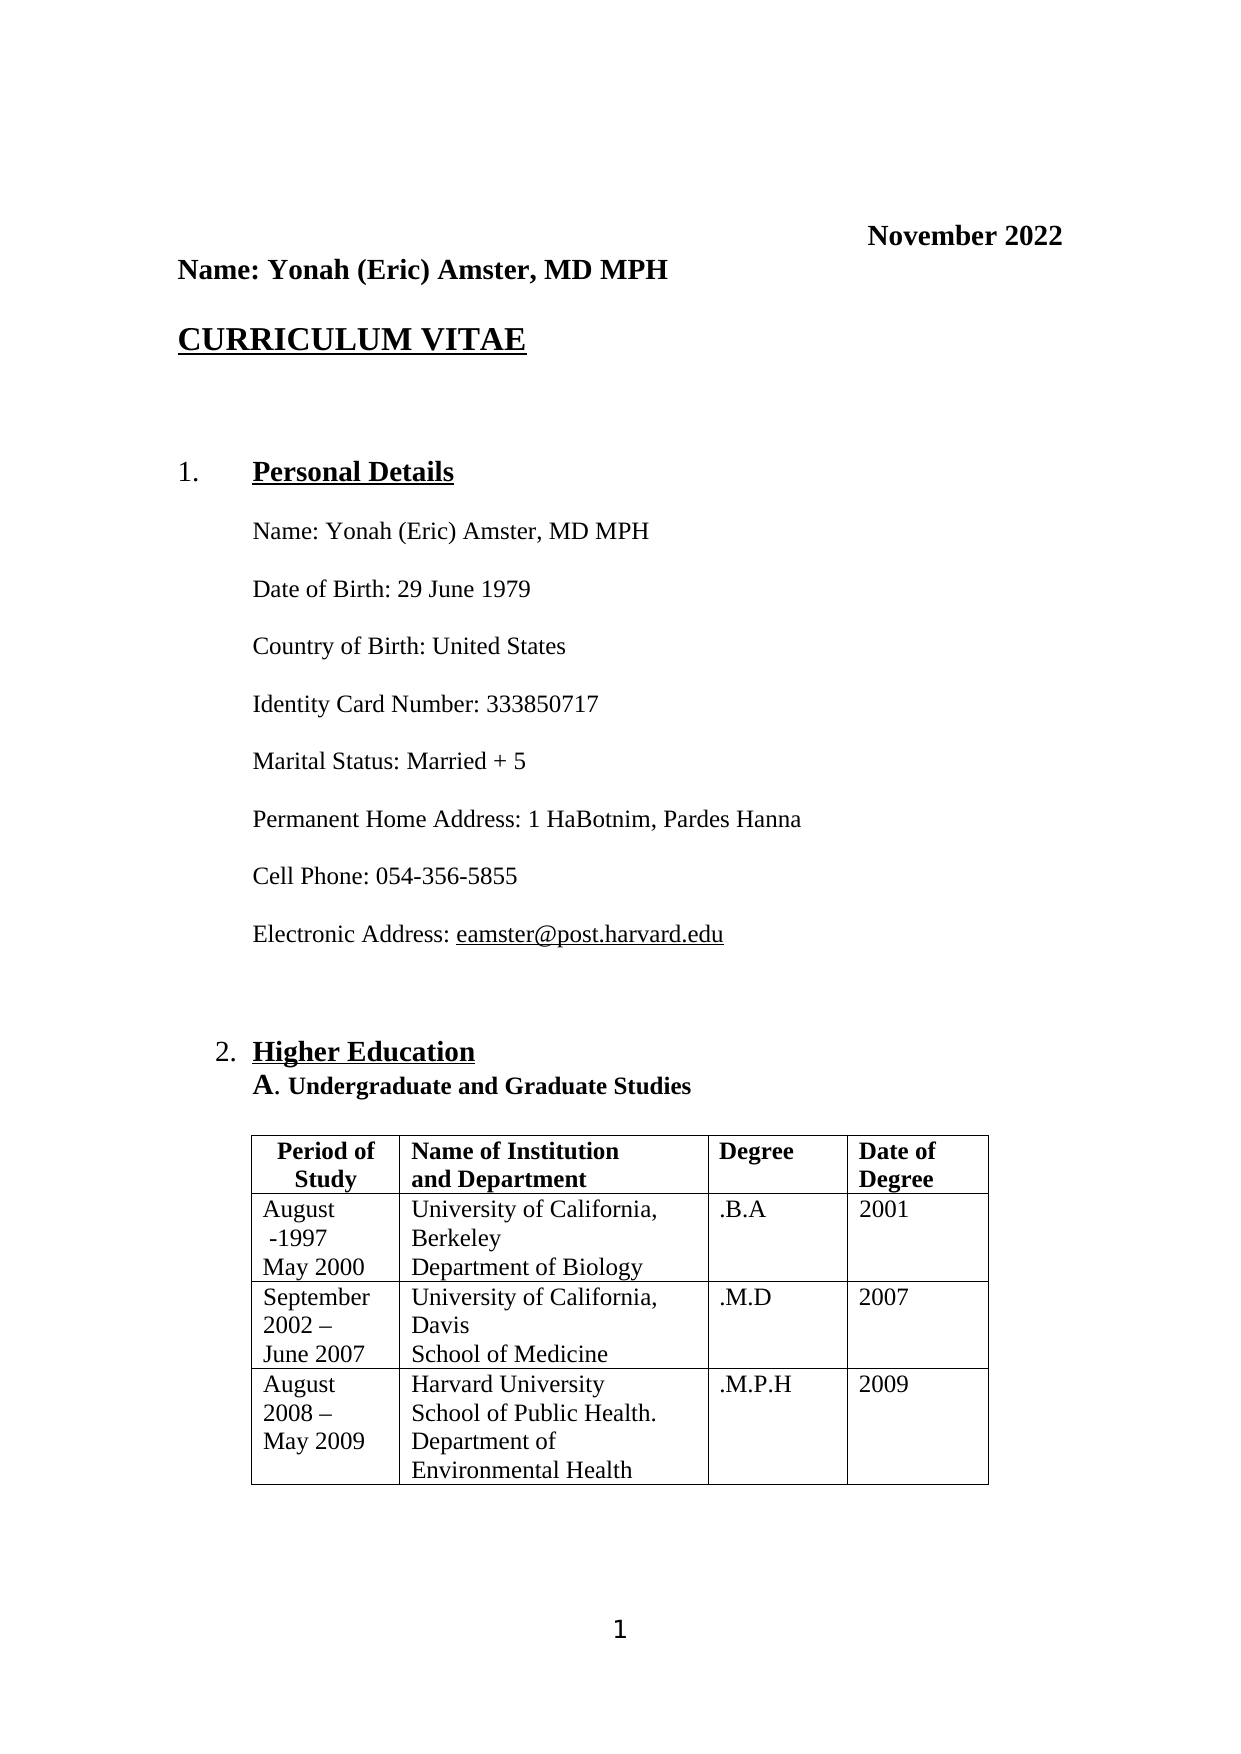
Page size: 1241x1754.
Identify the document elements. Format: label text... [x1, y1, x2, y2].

text Date of Birth: 29 June 1979 [252, 574, 1063, 602]
list Higher Education [215, 1034, 1063, 1067]
table_header Date of Degree [848, 1136, 988, 1193]
table_cell University of California, Berkeley Department of Biology [400, 1194, 708, 1281]
text November 2022 [177, 218, 1063, 252]
table_cell University of California, Davis School of Medicine [400, 1282, 708, 1368]
text CURRICULUM VITAE [177, 320, 1063, 358]
table_cell M.D. [709, 1282, 847, 1368]
text Identity Card Number: 333850717 [252, 689, 1063, 717]
table_cell August 1997- May 2000 [252, 1194, 399, 1281]
table_cell B.A. [709, 1194, 847, 1281]
table_header Degree [709, 1136, 847, 1193]
table_cell M.P.H. [709, 1369, 847, 1484]
text Country of Birth: United States [252, 631, 1063, 660]
text Name: Yonah (Eric) Amster, MD MPH [252, 516, 1063, 545]
table_cell 2001 [848, 1194, 988, 1281]
table_cell 2007 [848, 1282, 988, 1368]
list Personal Details [177, 454, 1063, 487]
table_cell Harvard University School of Public Health. Department of Environmental Health [400, 1369, 708, 1484]
text Marital Status: Married + 5 [252, 746, 1063, 775]
text Name: Yonah (Eric) Amster, MD MPH [177, 252, 1063, 286]
text Electronic Address: eamster@post.harvard.edu [252, 919, 1063, 947]
table_cell 2009 [848, 1369, 988, 1484]
subtitle A. Undergraduate and Graduate Studies [252, 1067, 1063, 1101]
table_cell August 2008 – May 2009 [252, 1369, 399, 1484]
text Permanent Home Address: 1 HaBotnim, Pardes Hanna [252, 804, 1063, 832]
table_header Name of Institution and Department [400, 1136, 708, 1193]
table_cell September 2002 – June 2007 [252, 1282, 399, 1368]
text Cell Phone: 054-356-5855 [252, 861, 1063, 890]
table_header Period of Study [252, 1136, 399, 1193]
